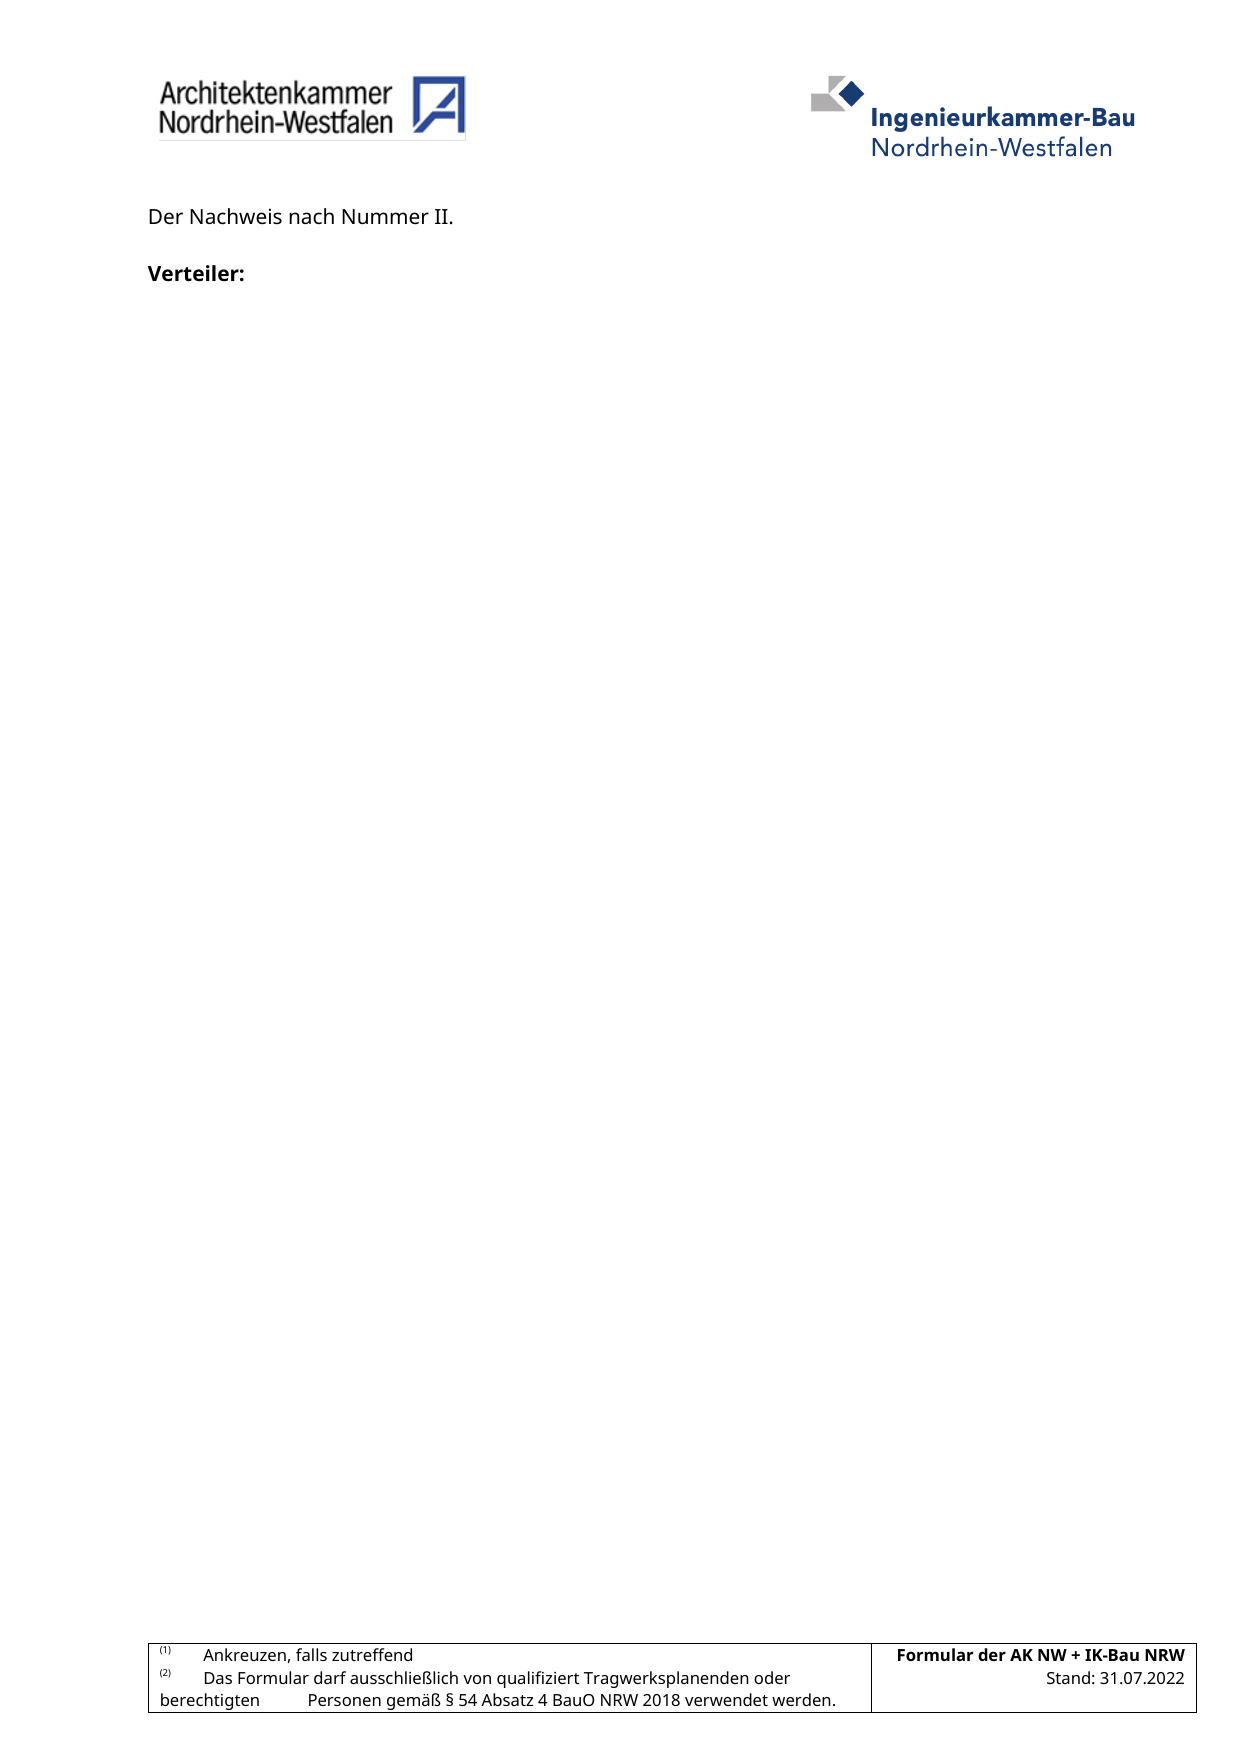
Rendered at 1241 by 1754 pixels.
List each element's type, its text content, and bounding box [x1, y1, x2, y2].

text Der Nachweis nach Nummer II. [148, 202, 1196, 231]
text Verteiler: [148, 259, 1196, 288]
picture [809, 75, 1135, 157]
picture [158, 75, 467, 142]
